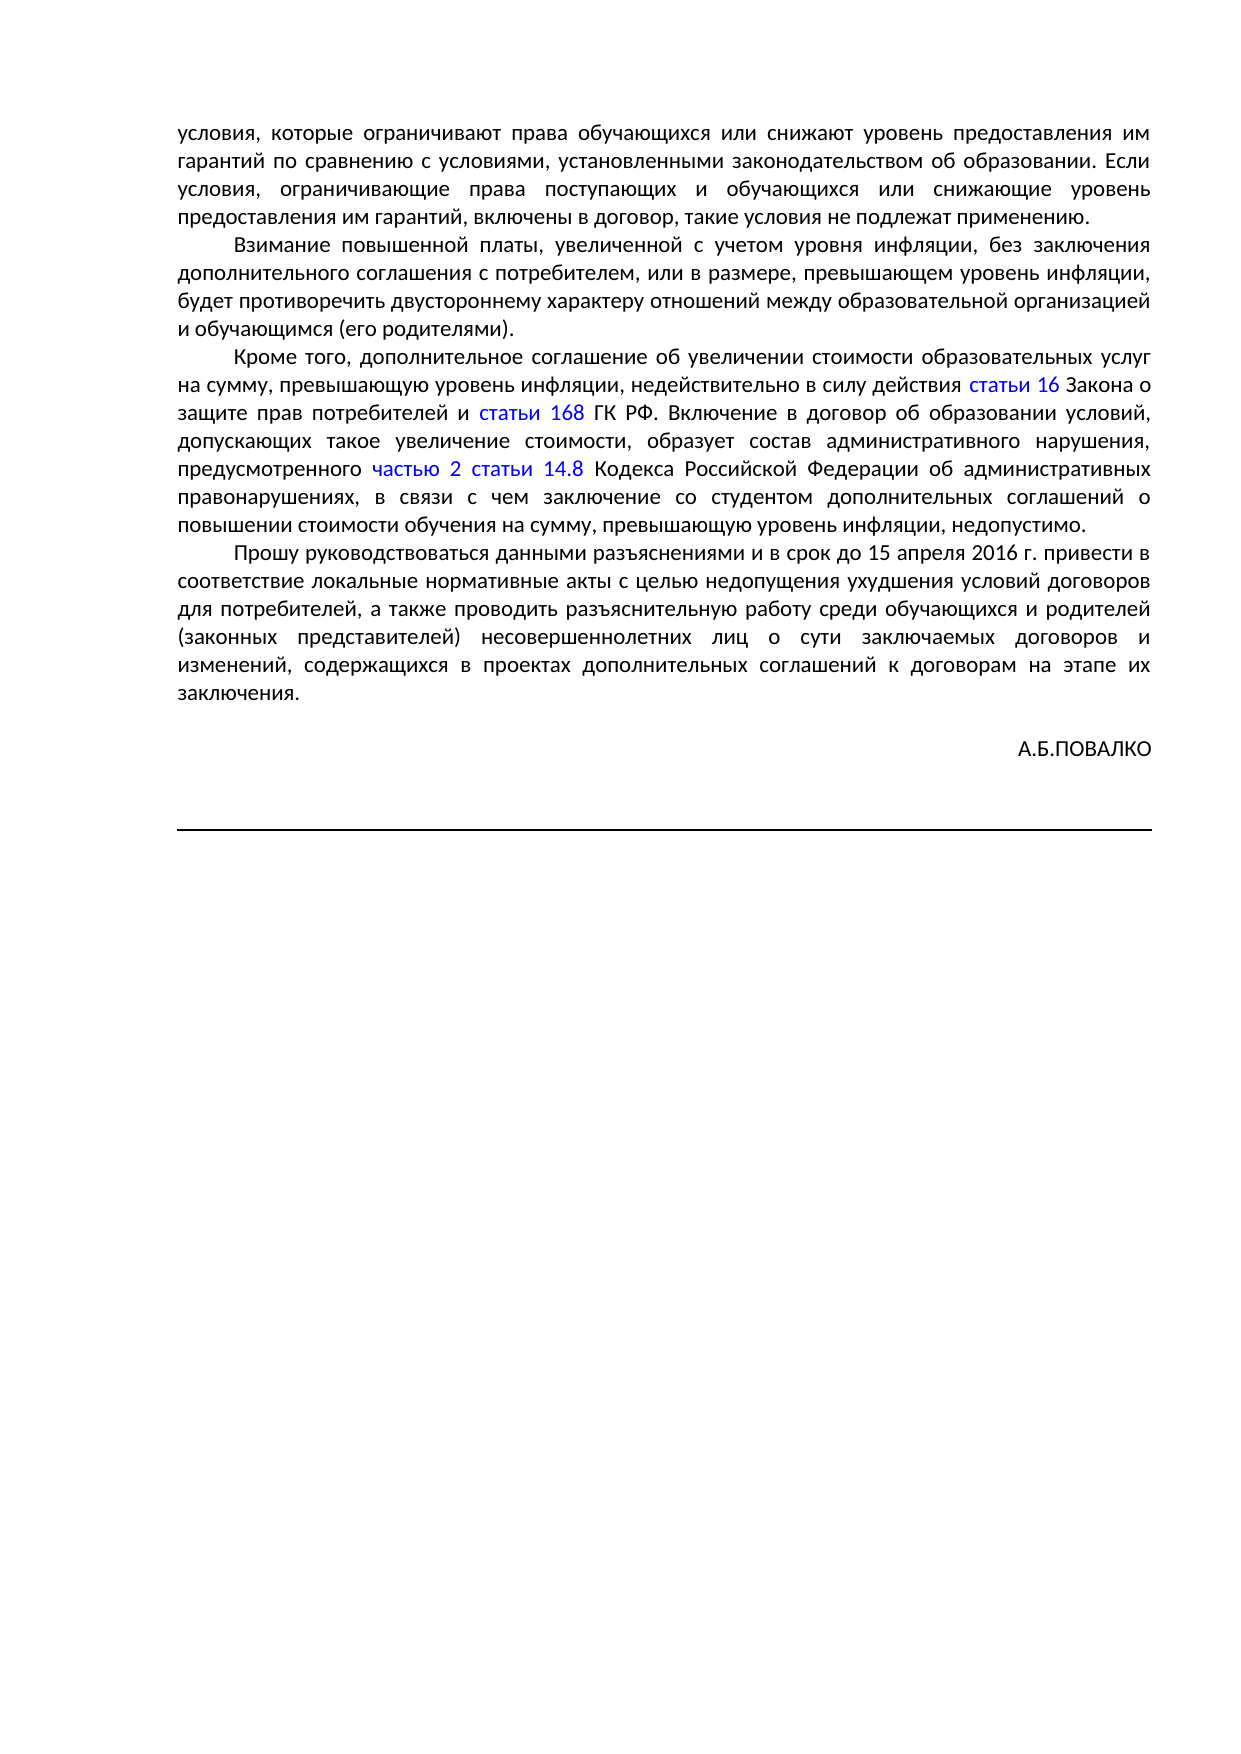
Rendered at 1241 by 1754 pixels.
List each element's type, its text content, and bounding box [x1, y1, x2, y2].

text Прошу руководствоваться данными разъяснениями и в срок до 15 апреля 2016 г. привести в соответствие локальные нормативные акты с целью недопущения ухудшения условий договоров для потребителей, а также проводить разъяснительную работу среди обучающихся и родителей (законных представителей) несовершеннолетних лиц о сути заключаемых договоров и изменений, содержащихся в проектах дополнительных соглашений к договорам на этапе их заключения. [177, 538, 1152, 707]
text Кроме того, дополнительное соглашение об увеличении стоимости образовательных услуг на сумму, превышающую уровень инфляции, недействительно в силу действия статьи 16 Закона о защите прав потребителей и статьи 168 ГК РФ. Включение в договор об образовании условий, допускающих такое увеличение стоимости, образует состав административного нарушения, предусмотренного частью 2 статьи 14.8 Кодекса Российской Федерации об административных правонарушениях, в связи с чем заключение со студентом дополнительных соглашений о повышении стоимости обучения на сумму, превышающую уровень инфляции, недопустимо. [177, 342, 1152, 538]
text Взимание повышенной платы, увеличенной с учетом уровня инфляции, без заключения дополнительного соглашения с потребителем, или в размере, превышающем уровень инфляции, будет противоречить двустороннему характеру отношений между образовательной организацией и обучающимся (его родителями). [177, 230, 1152, 342]
text А.Б.ПОВАЛКО [177, 734, 1152, 763]
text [177, 118, 1152, 230]
